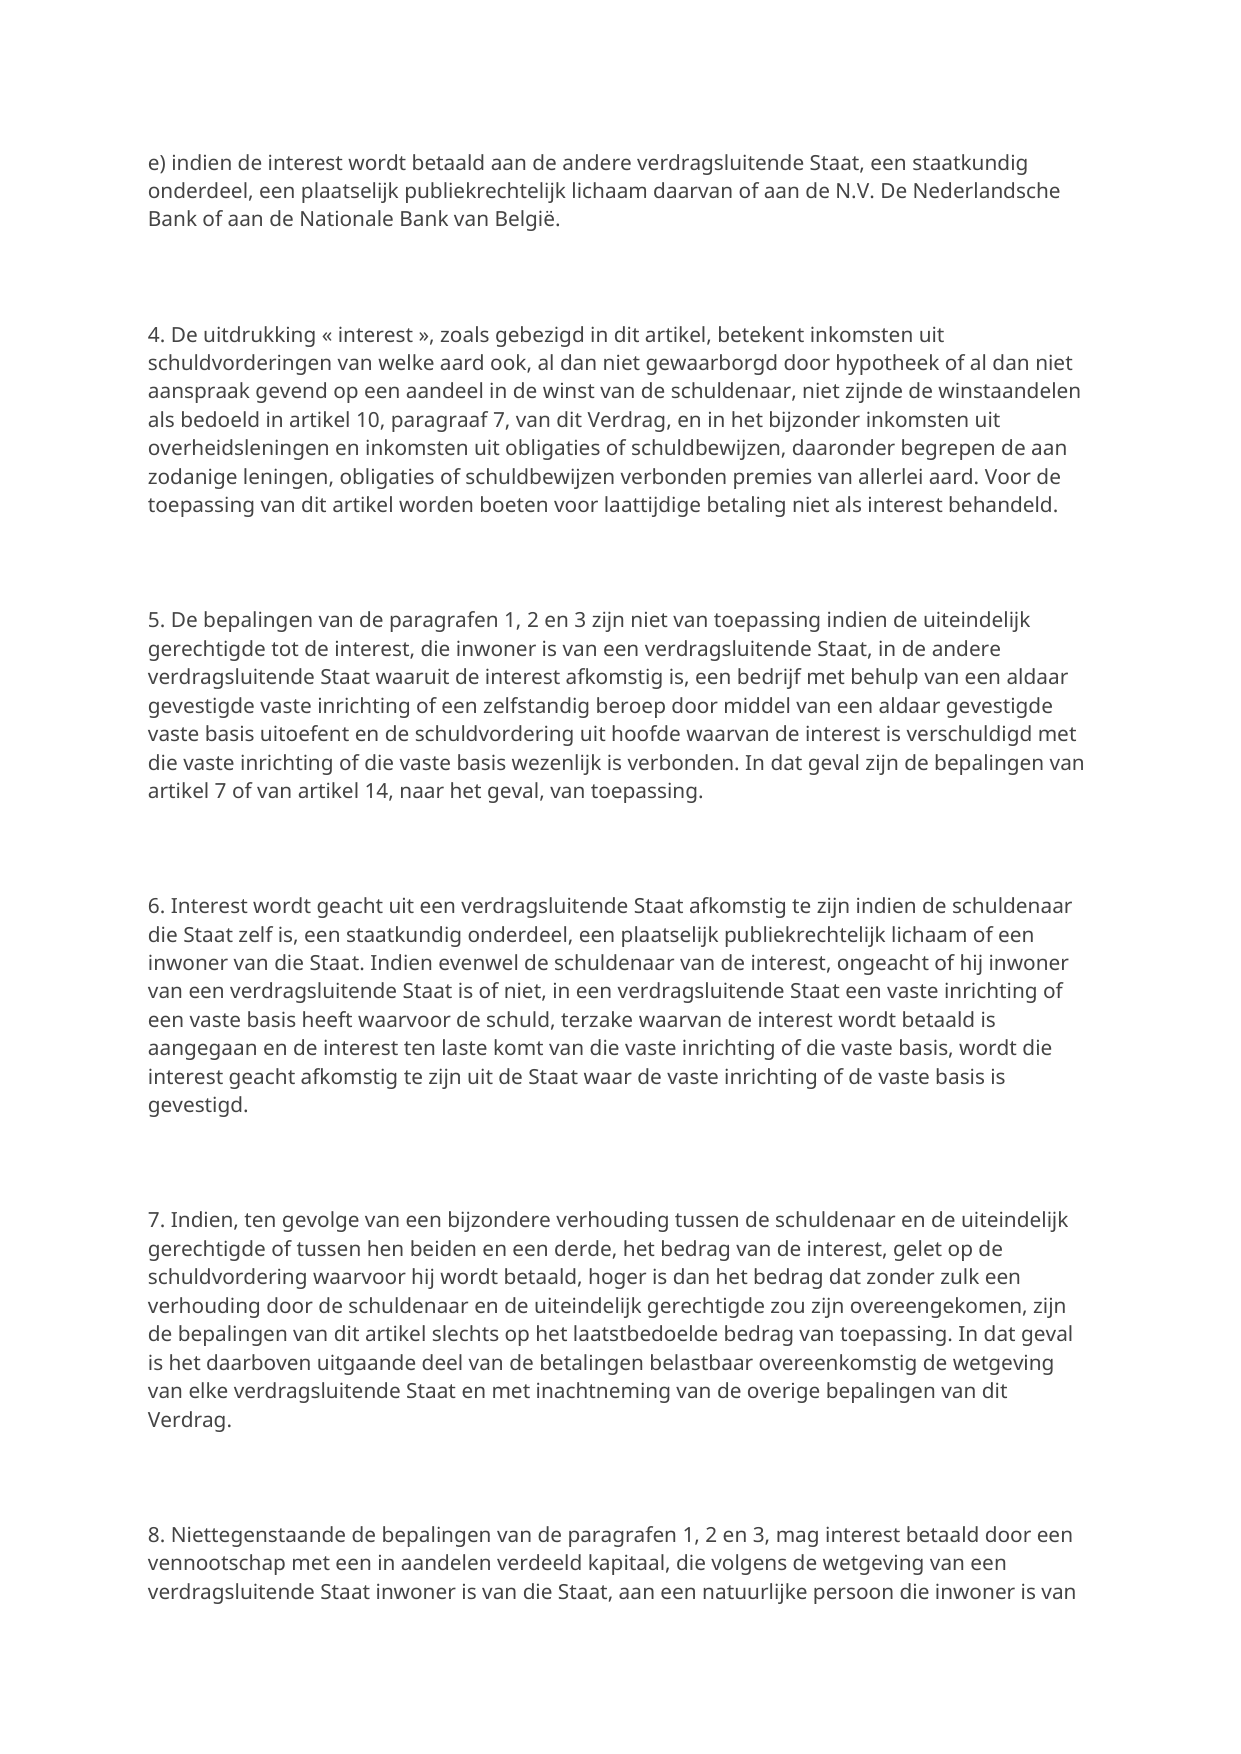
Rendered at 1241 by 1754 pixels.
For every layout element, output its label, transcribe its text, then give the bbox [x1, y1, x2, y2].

text 7. Indien, ten gevolge van een bijzondere verhouding tussen de schuldenaar en de uiteindelijk gerechtigde of tussen hen beiden en een derde, het bedrag van de interest, gelet op de schuldvordering waarvoor hij wordt betaald, hoger is dan het bedrag dat zonder zulk een verhouding door de schuldenaar en de uiteindelijk gerechtigde zou zijn overeengekomen, zijn de bepalingen van dit artikel slechts op het laatstbedoelde bedrag van toepassing. In dat geval is het daarboven uitgaande deel van de betalingen belastbaar overeenkomstig de wetgeving van elke verdragsluitende Staat en met inachtneming van de overige bepalingen van dit Verdrag. [148, 1206, 1093, 1433]
text 4. De uitdrukking « interest », zoals gebezigd in dit artikel, betekent inkomsten uit schuldvorderingen van welke aard ook, al dan niet gewaarborgd door hypotheek of al dan niet aanspraak gevend op een aandeel in de winst van de schuldenaar, niet zijnde de winstaandelen als bedoeld in artikel 10, paragraaf 7, van dit Verdrag, en in het bijzonder inkomsten uit overheidsleningen en inkomsten uit obligaties of schuldbewijzen, daaronder begrepen de aan zodanige leningen, obligaties of schuldbewijzen verbonden premies van allerlei aard. Voor de toepassing van dit artikel worden boeten voor laattijdige betaling niet als interest behandeld. [148, 320, 1093, 519]
text e) indien de interest wordt betaald aan de andere verdragsluitende Staat, een staatkundig onderdeel, een plaatselijk publiekrechtelijk lichaam daarvan of aan de N.V. De Nederlandsche Bank of aan de Nationale Bank van België. [148, 148, 1093, 233]
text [148, 1520, 1093, 1605]
text 5. De bepalingen van de paragrafen 1, 2 en 3 zijn niet van toepassing indien de uiteindelijk gerechtigde tot de interest, die inwoner is van een verdragsluitende Staat, in de andere verdragsluitende Staat waaruit de interest afkomstig is, een bedrijf met behulp van een aldaar gevestigde vaste inrichting of een zelfstandig beroep door middel van een aldaar gevestigde vaste basis uitoefent en de schuldvordering uit hoofde waarvan de interest is verschuldigd met die vaste inrichting of die vaste basis wezenlijk is verbonden. In dat geval zijn de bepalingen van artikel 7 of van artikel 14, naar het geval, van toepassing. [148, 606, 1093, 804]
text 6. Interest wordt geacht uit een verdragsluitende Staat afkomstig te zijn indien de schuldenaar die Staat zelf is, een staatkundig onderdeel, een plaatselijk publiekrechtelijk lichaam of een inwoner van die Staat. Indien evenwel de schuldenaar van de interest, ongeacht of hij inwoner van een verdragsluitende Staat is of niet, in een verdragsluitende Staat een vaste inrichting of een vaste basis heeft waarvoor de schuld, terzake waarvan de interest wordt betaald is aangegaan en de interest ten laste komt van die vaste inrichting of die vaste basis, wordt die interest geacht afkomstig te zijn uit de Staat waar de vaste inrichting of de vaste basis is gevestigd. [148, 891, 1093, 1119]
